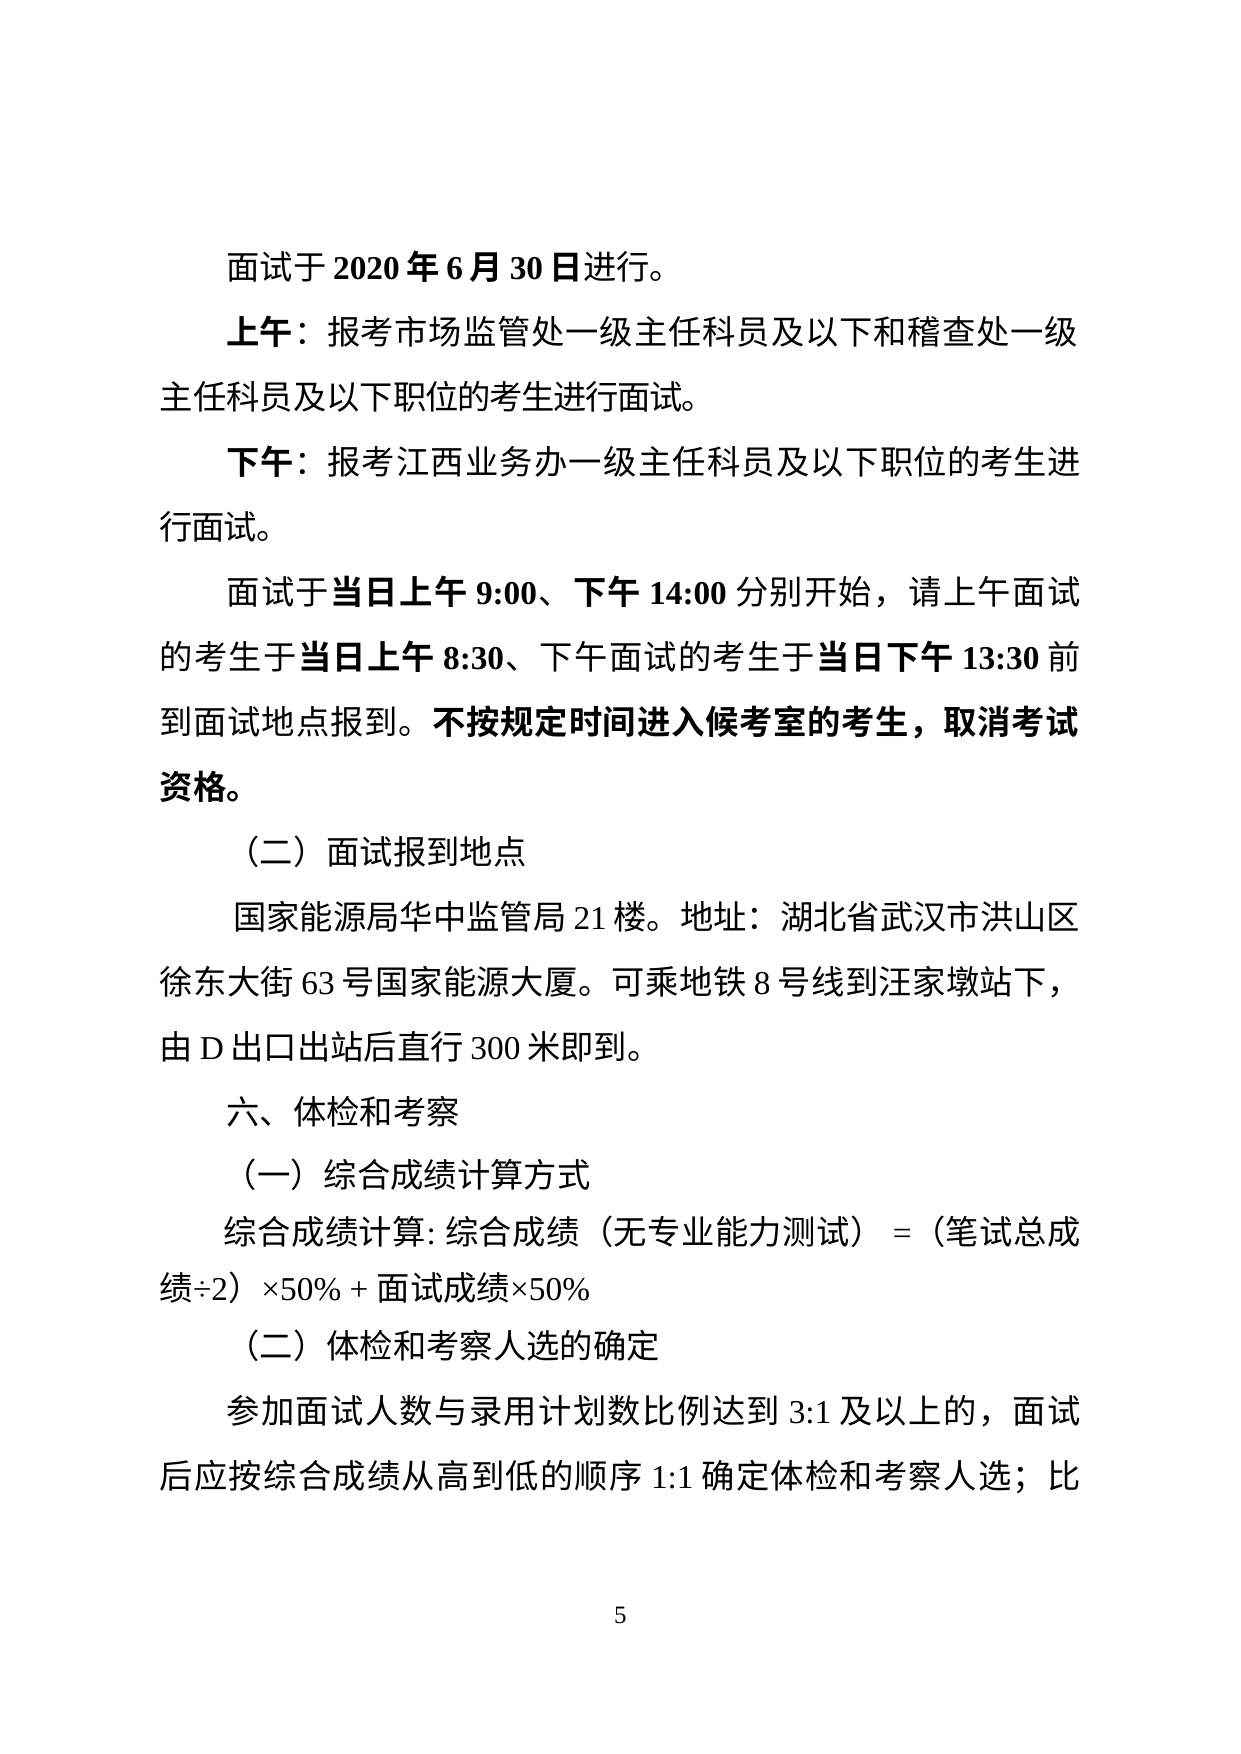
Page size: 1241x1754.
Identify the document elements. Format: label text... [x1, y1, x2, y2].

text 面试于2020年6月30日进行。 [159, 233, 1081, 298]
text 面试于当日上午9:00、下午14:00分别开始，请上午面试的考生于当日上午8:30、下午面试的考生于当日下午13:30前到面试地点报到。不按规定时间进入候考室的考生，取消考试资格。 [159, 558, 1081, 818]
text 综合成绩计算: 综合成绩（无专业能力测试） =（笔试总成绩÷2）×50% + 面试成绩×50% [159, 1199, 1081, 1312]
text （二）面试报到地点 [159, 818, 1081, 883]
text （二）体检和考察人选的确定 [159, 1312, 1081, 1377]
text （一）综合成绩计算方式 [159, 1143, 1081, 1199]
text 下午：报考江西业务办一级主任科员及以下职位的考生进行面试。 [159, 428, 1081, 558]
text 上午：报考市场监管处一级主任科员及以下和稽查处一级主任科员及以下职位的考生进行面试。 [159, 298, 1081, 428]
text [159, 1377, 1081, 1507]
text 六、体检和考察 [159, 1078, 1081, 1143]
text 国家能源局华中监管局21楼。地址：湖北省武汉市洪山区徐东大街63号国家能源大厦。可乘地铁8号线到汪家墩站下，由D出口出站后直行300米即到。 [159, 883, 1081, 1078]
